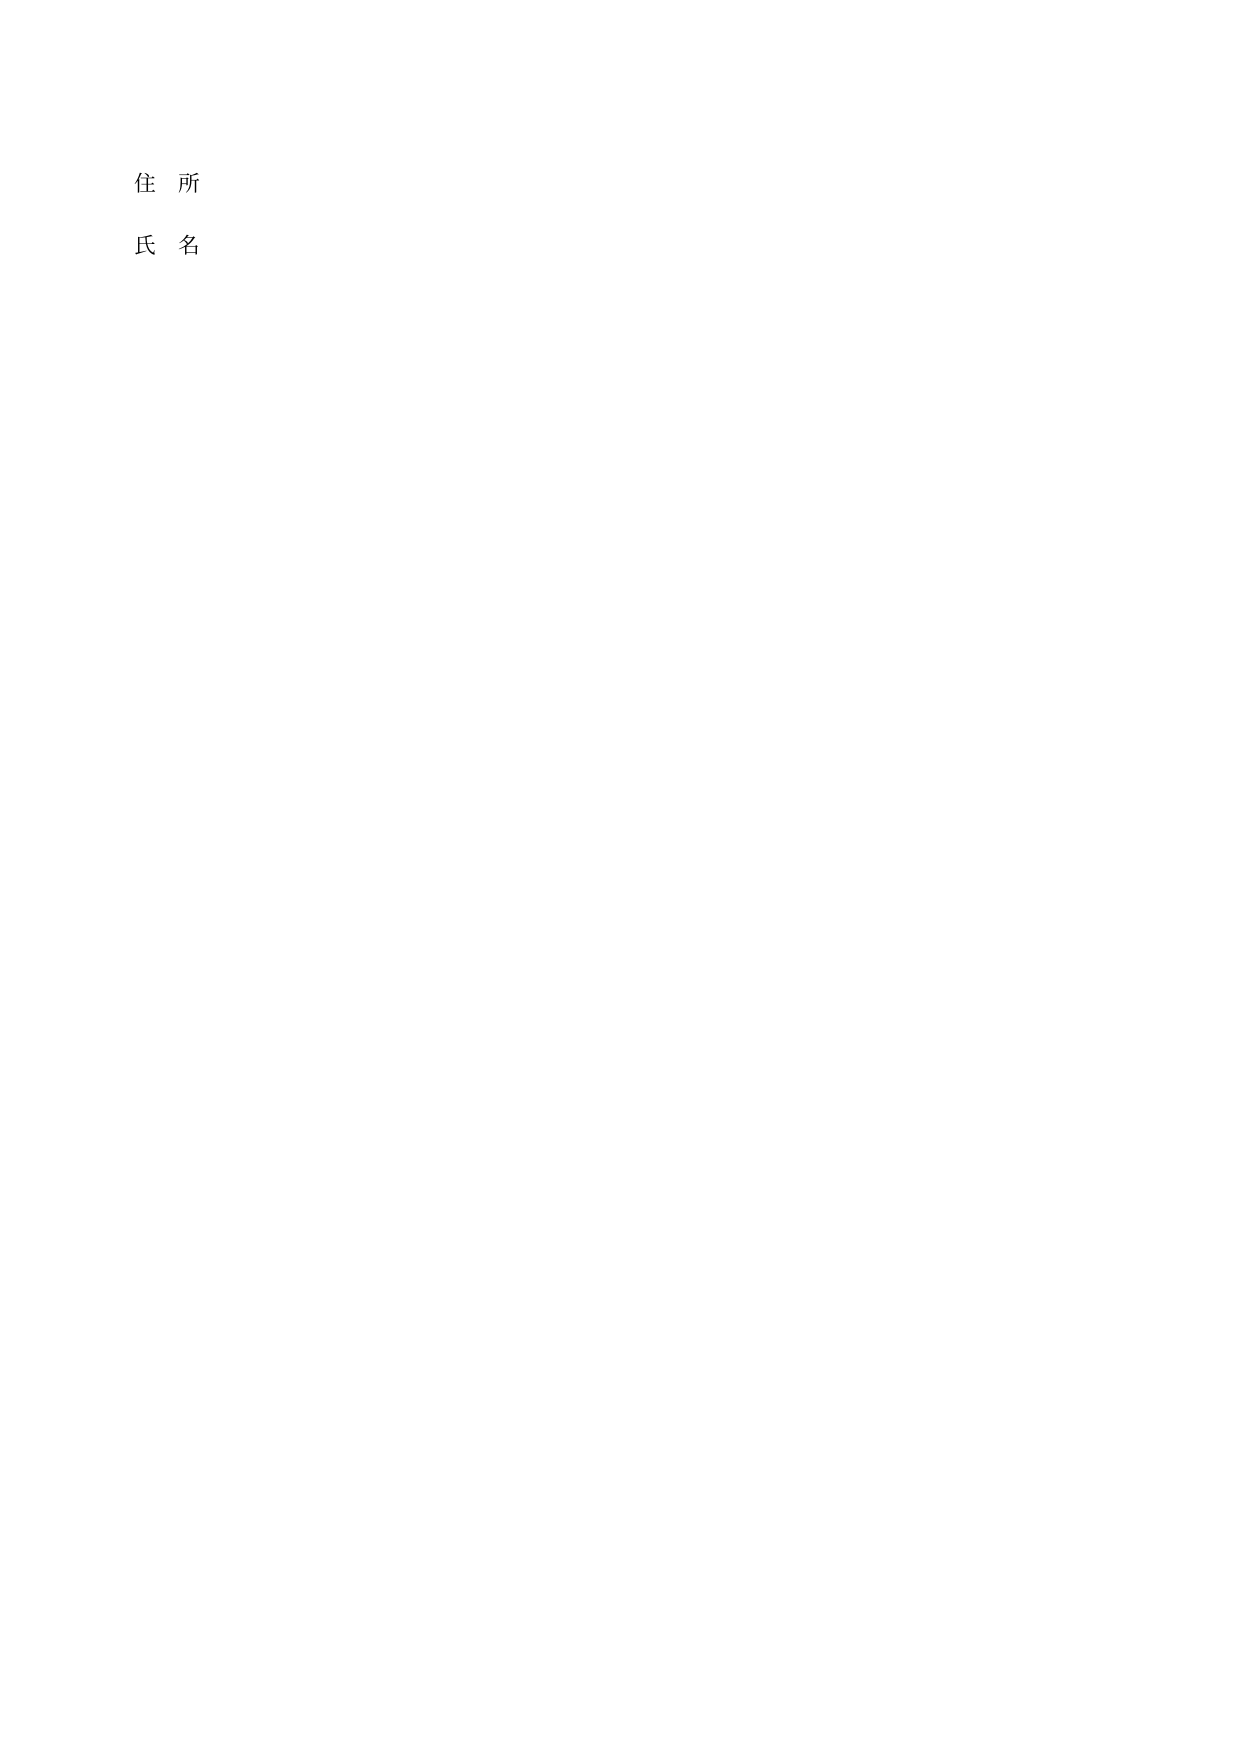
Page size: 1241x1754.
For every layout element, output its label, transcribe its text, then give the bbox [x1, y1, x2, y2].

text 住 所 [112, 152, 1128, 213]
text 氏 名 [112, 213, 1128, 275]
